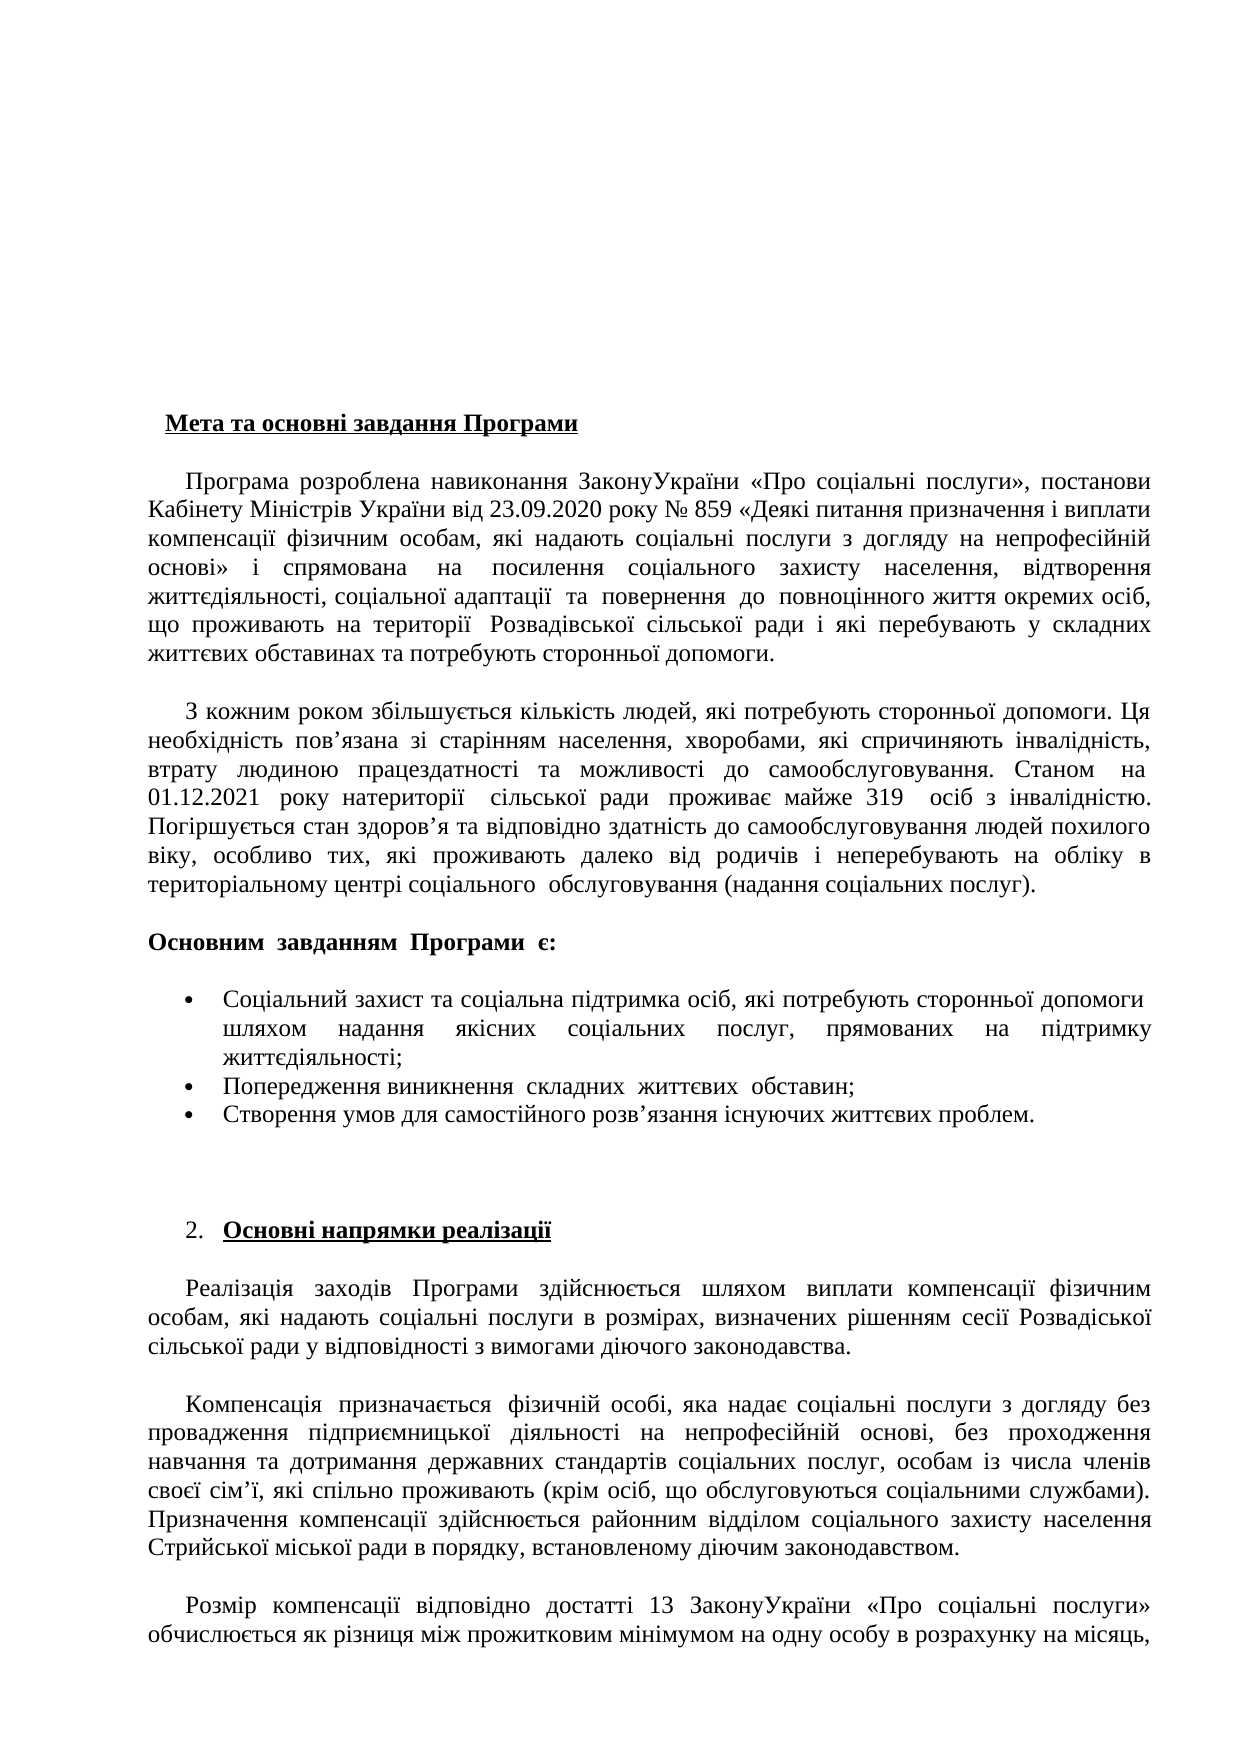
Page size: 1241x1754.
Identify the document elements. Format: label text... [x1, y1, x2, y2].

text Компенсація призначається фізичній особі, яка надає соціальні послуги з догляду без провадження підприємницької діяльності на непрофесійній основі, без проходження навчання та дотримання державних стандартів соціальних послуг, особам із числа членів своєї сім’ї, які спільно проживають (крім осіб, що обслуговуються соціальними службами). Призначення компенсації здійснюється районним відділом соціального захисту населення Стрийської міської ради в порядку, встановленому діючим законодавством. [148, 1389, 1152, 1561]
text Основним завданням Програми є: [148, 927, 1152, 955]
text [148, 1590, 1152, 1648]
list Основні напрямки реалізації [185, 1215, 1152, 1244]
list Створення умов для самостійного розв’язання існуючих життєвих проблем. [185, 1099, 1152, 1128]
text Реалізація заходів Програми здійснюється шляхом виплати компенсації фізичним особам, які надають соціальні послуги в розмірах, визначених рішенням сесії Розвадіської сільської ради у відповідності з вимогами діючого законодавства. [148, 1273, 1152, 1359]
text Програма розроблена навиконання ЗаконуУкраїни «Про соціальні послуги», постанови Кабінету Міністрів України від 23.09.2020 року № 859 «Деякі питання призначення і виплати компенсації фізичним особам, які надають соціальні послуги з догляду на непрофесійній основі» і спрямована на посилення соціального захисту населення, відтворення життєдіяльності, соціальної адаптації та повернення до повноцінного життя окремих осіб, що проживають на території Розвадівської сільської ради і які перебувають у складних життєвих обставинах та потребують сторонньої допомоги. [148, 466, 1152, 667]
list Соціальний захист та соціальна підтримка осіб, які потребують сторонньої допомоги шляхом надання якісних соціальних послуг, прямованих на підтримку життєдіяльності; [185, 984, 1152, 1071]
text Мета та основні завдання Програми [148, 408, 1152, 437]
text З кожним роком збільшується кількість людей, які потребують сторонньої допомоги. Ця необхідність пов’язана зі старінням населення, хворобами, які спричиняють інвалідність, втрату людиною працездатності та можливості до самообслуговування. Станом на 01.12.2021 року натериторії сільської ради проживає майже 319 осіб з інвалідністю. Погіршується стан здоров’я та відповідно здатність до самообслуговування людей похилого віку, особливо тих, які проживають далеко від родичів і неперебувають на обліку в територіальному центрі соціального обслуговування (надання соціальних послуг). [148, 696, 1152, 897]
list Попередження виникнення складних життєвих обставин; [185, 1071, 1152, 1099]
